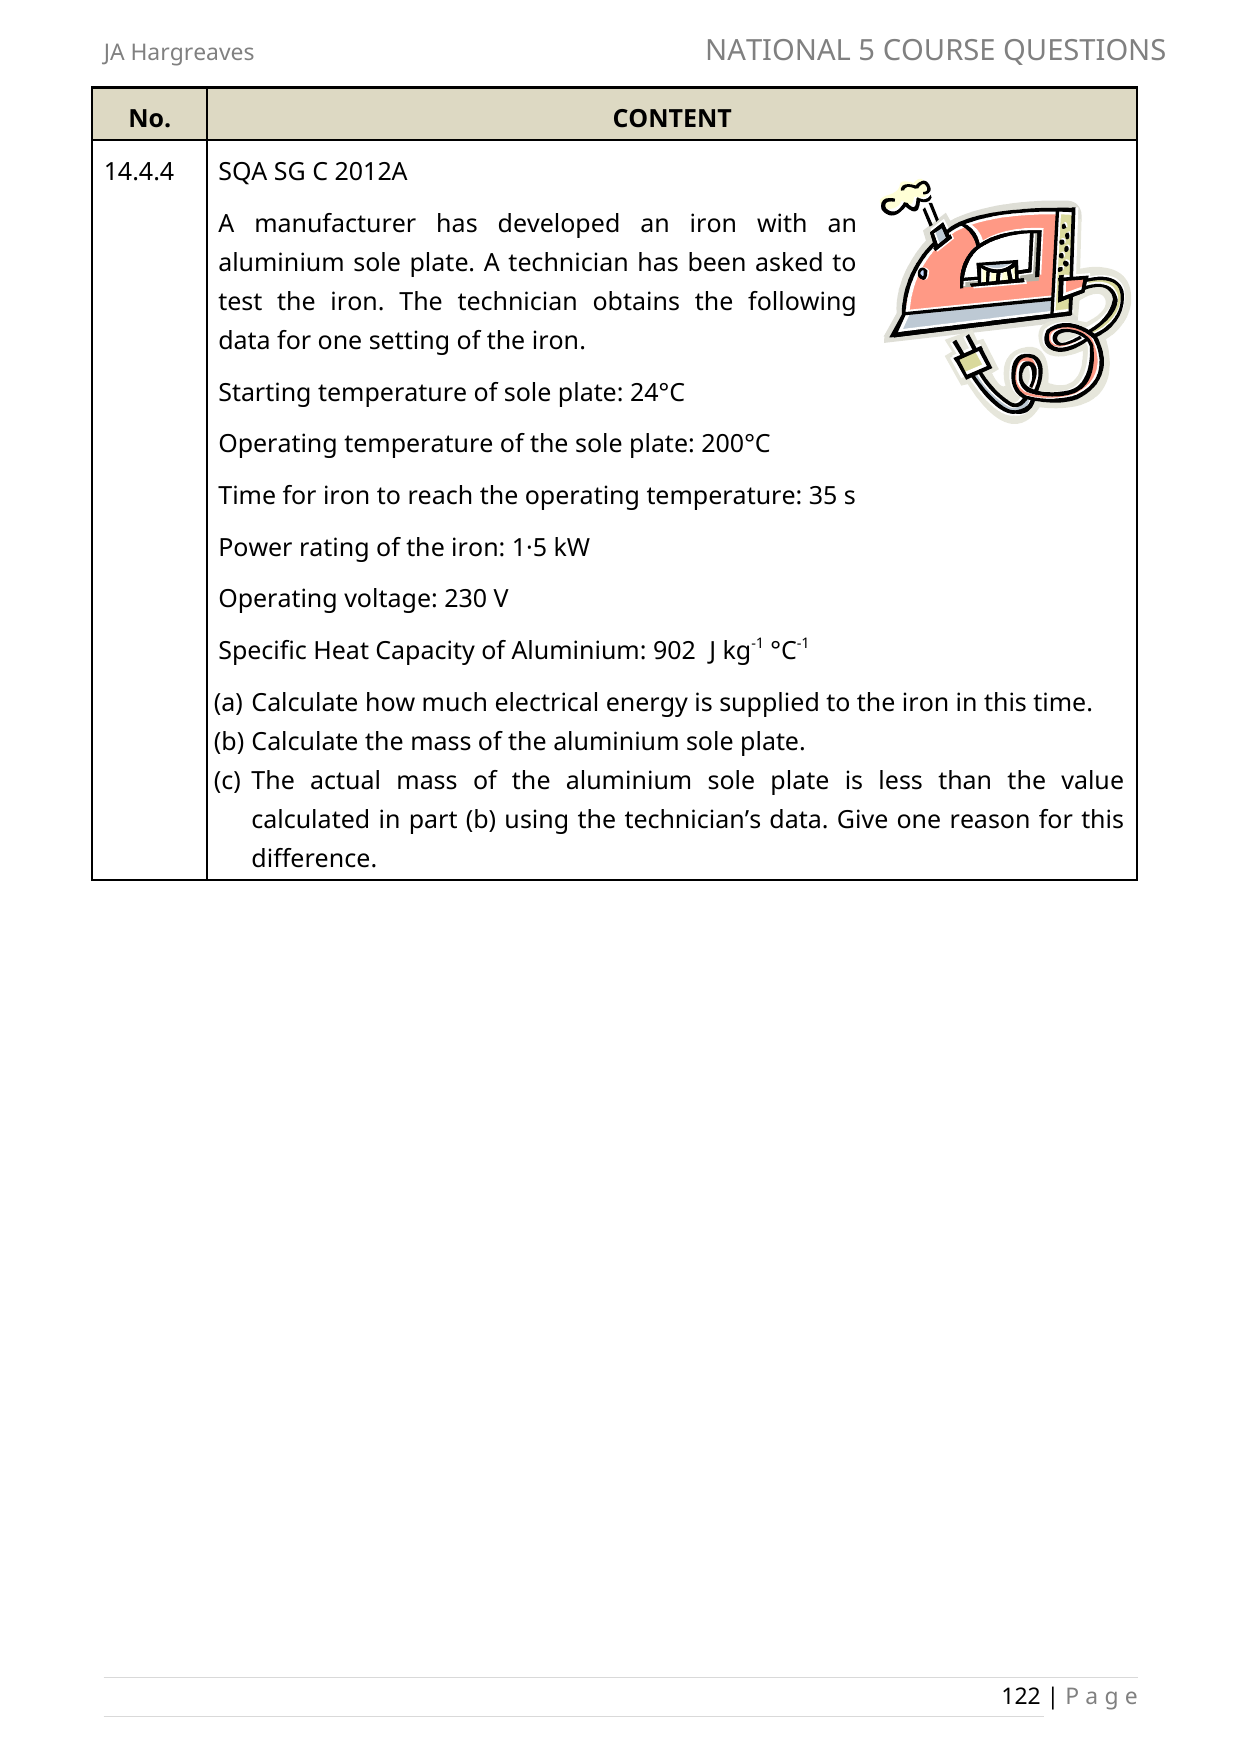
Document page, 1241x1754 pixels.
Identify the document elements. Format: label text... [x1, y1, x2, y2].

table_header No. [93, 89, 206, 139]
table_header CONTENT [208, 89, 1136, 139]
table_cell 14.4.4 [93, 141, 206, 879]
table_cell SQA SG C 2012A A manufacturer has developed an iron with an aluminium sole plate. A technician has been asked to test the iron. The technician obtains the following data for one setting of the iron. Starting temperature of sole plate: 24°C Operating temperature of the sole plate: 200°C Time for iron to reach the operating temperature: 35 s Power rating of the iron: 1·5 kW Operating voltage: 230 V Specific Heat Capacity of Aluminium: 902 J kg-1 °C-1 Calculate how much electrical energy is supplied to the iron in this time. Calculate the mass of the aluminium sole plate. The actual mass of the aluminium sole plate is less than the value calculated in part (b) using the technician’s data. Give one reason for this difference. [208, 141, 1136, 879]
